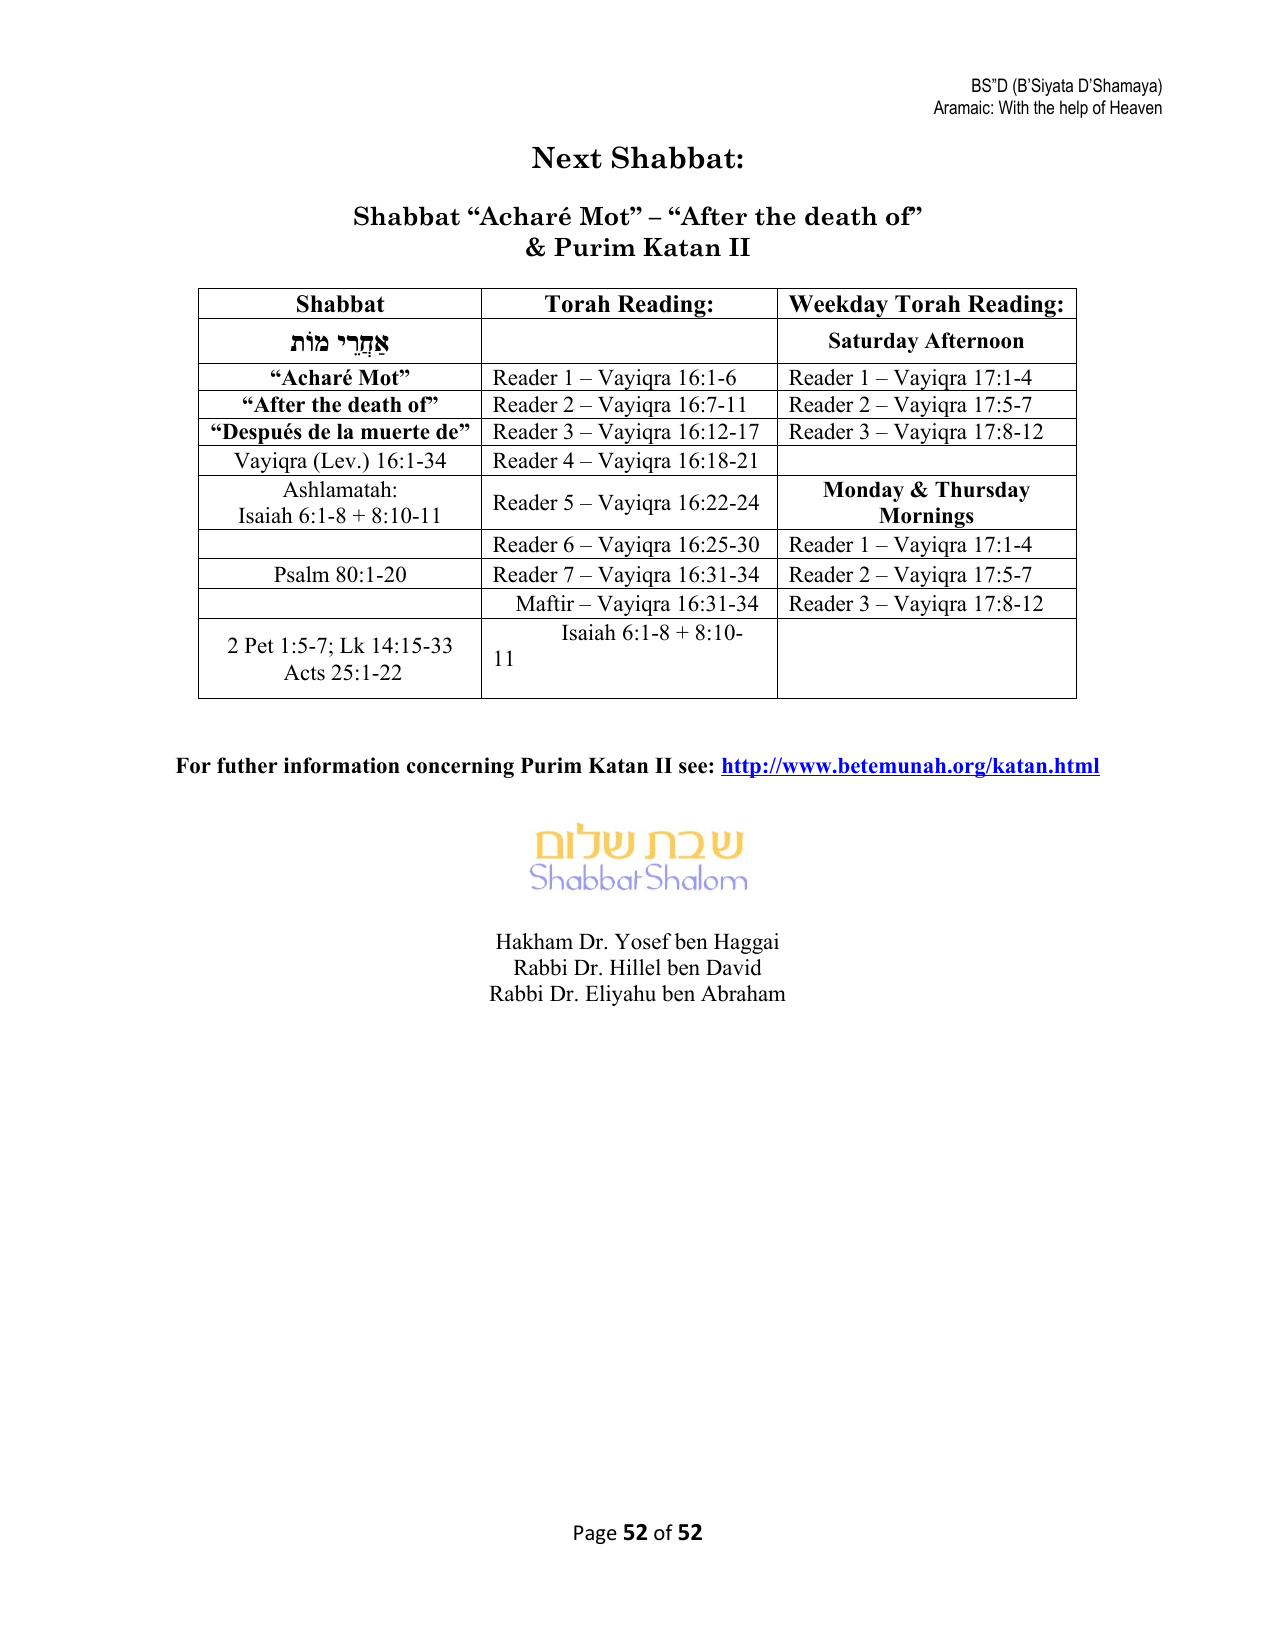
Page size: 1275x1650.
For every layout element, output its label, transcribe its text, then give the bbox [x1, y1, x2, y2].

table_cell “After the death of” [199, 391, 481, 417]
table_cell Reader 1 – Vayiqra 16:1-6 [482, 364, 777, 390]
table_cell [199, 530, 481, 558]
table_cell “Acharé Mot” [199, 364, 481, 390]
table_cell Reader 5 – Vayiqra 16:22-24 [482, 476, 777, 528]
text Rabbi Dr. Hillel ben David [112, 954, 1162, 980]
table_cell Maftir – Vayiqra 16:31-34 [482, 589, 777, 618]
table_cell Reader 7 – Vayiqra 16:31-34 [482, 559, 777, 588]
table_cell Reader 6 – Vayiqra 16:25-30 [482, 530, 777, 558]
table_cell Reader 1 – Vayiqra 17:1-4 [778, 364, 1076, 390]
table_cell Monday & Thursday Mornings [778, 476, 1076, 528]
table_cell Reader 2 – Vayiqra 17:5-7 [778, 391, 1076, 417]
table_cell Reader 2 – Vayiqra 17:5-7 [778, 559, 1076, 588]
table_cell Ashlamatah: Isaiah 6:1-8 + 8:10-11 [199, 476, 481, 528]
table_cell 2 Pet 1:5-7; Lk 14:15-33 Acts 25:1-22 [199, 619, 481, 698]
table_cell Isaiah 6:1-8 + 8:10-11 [482, 619, 777, 698]
picture [518, 804, 757, 902]
table_cell [482, 319, 777, 363]
table_cell אַחֲרֵי מוֹת [199, 319, 481, 363]
text & Purim Katan II [112, 231, 1162, 261]
table_cell Reader 4 – Vayiqra 16:18-21 [482, 446, 777, 475]
table_cell Reader 1 – Vayiqra 17:1-4 [778, 530, 1076, 558]
table_cell Reader 3 – Vayiqra 16:12-17 [482, 419, 777, 445]
table_header Torah Reading: [482, 289, 777, 318]
table_cell Reader 2 – Vayiqra 16:7-11 [482, 391, 777, 417]
table_header Shabbat [199, 289, 481, 318]
table_cell Psalm 80:1-20 [199, 559, 481, 588]
table_cell “Después de la muerte de” [199, 419, 481, 445]
table_cell Vayiqra (Lev.) 16:1-34 [199, 446, 481, 475]
table_cell Reader 3 – Vayiqra 17:8-12 [778, 419, 1076, 445]
table_cell Reader 3 – Vayiqra 17:8-12 [778, 589, 1076, 618]
text Rabbi Dr. Eliyahu ben Abraham [112, 980, 1162, 1007]
table_cell [778, 446, 1076, 475]
text Next Shabbat: [112, 140, 1162, 175]
text For futher information concerning Purim Katan II see: http://www.betemunah.org/katan.html [112, 752, 1162, 778]
text Hakham Dr. Yosef ben Haggai [112, 928, 1162, 954]
table_cell [199, 589, 481, 618]
table_header Weekday Torah Reading: [778, 289, 1076, 318]
table_cell Saturday Afternoon [778, 319, 1076, 363]
text Shabbat “Acharé Mot” – “After the death of” [112, 201, 1162, 231]
table_cell [778, 619, 1076, 698]
